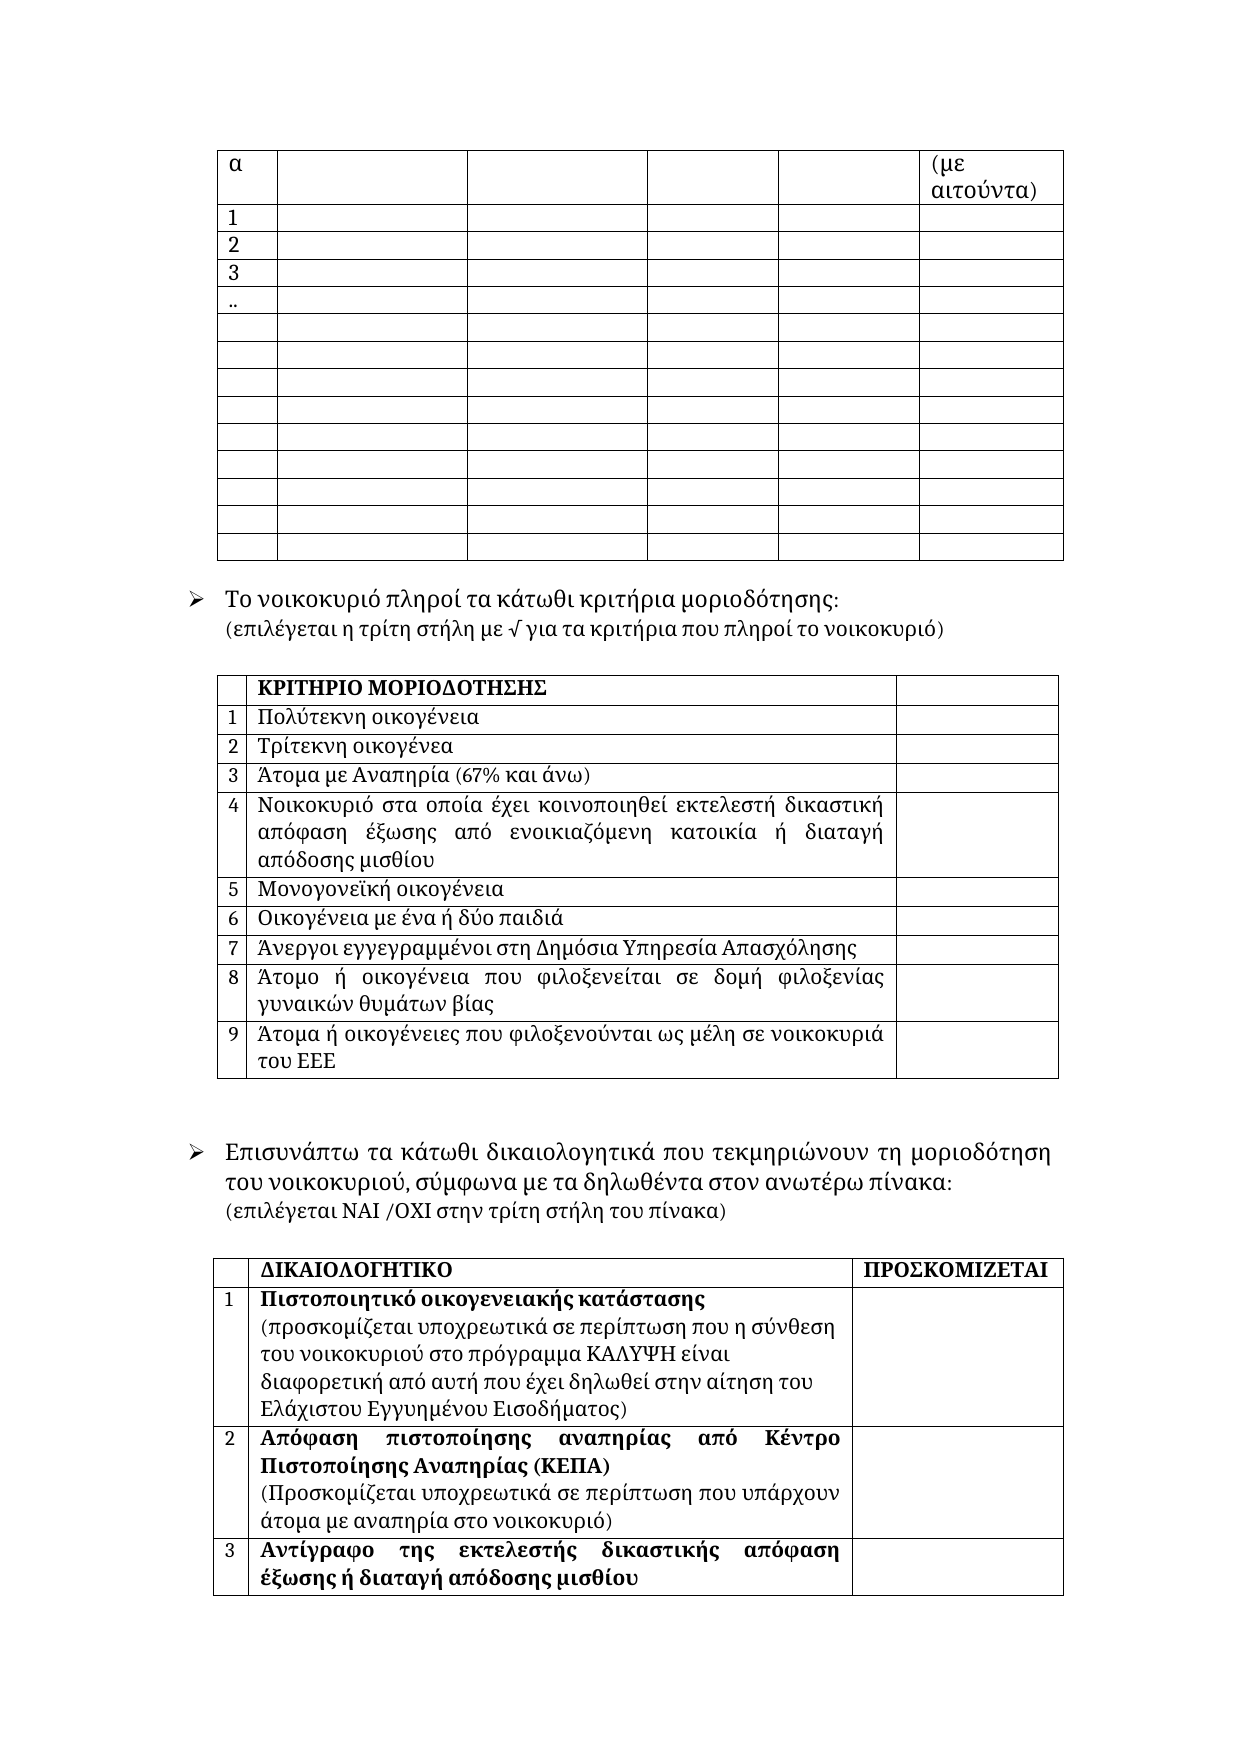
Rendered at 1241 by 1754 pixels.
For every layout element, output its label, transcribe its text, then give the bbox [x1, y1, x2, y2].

table_cell [779, 397, 919, 423]
table_header ΠΡΟΣΚΟΜΙΖΕΤΑΙ [853, 1259, 1063, 1287]
table_cell [853, 1288, 1063, 1426]
table_cell 2 [218, 232, 277, 258]
table_cell [218, 479, 277, 505]
table_cell 3 [214, 1539, 248, 1594]
table_cell [648, 314, 778, 341]
table_header ΑΦΜ [648, 151, 778, 204]
table_cell [468, 232, 647, 258]
table_cell 6 [218, 907, 246, 935]
table_cell [468, 260, 647, 286]
table_cell [468, 369, 647, 396]
table_cell [920, 451, 1063, 478]
table_cell [278, 534, 467, 560]
table_header Σχέση (με αιτούντα) [920, 151, 1063, 204]
table_cell [278, 260, 467, 286]
table_cell 1 [214, 1288, 248, 1426]
table_cell [779, 342, 919, 368]
table_header [897, 676, 1058, 704]
table_cell [218, 314, 277, 341]
table_cell 3 [218, 764, 246, 792]
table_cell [249, 1539, 852, 1594]
table_cell [920, 205, 1063, 231]
table_cell [278, 397, 467, 423]
table_header ΑΜΚΑ [779, 151, 919, 204]
table_cell [278, 451, 467, 478]
table_cell [468, 506, 647, 532]
table_cell [779, 287, 919, 313]
table_cell [468, 287, 647, 313]
table_cell [278, 424, 467, 450]
table_cell 2 [214, 1427, 248, 1538]
table_cell [779, 369, 919, 396]
table_cell [648, 287, 778, 313]
table_cell 1 [218, 706, 246, 734]
table_header α/α [218, 151, 277, 204]
table_cell [897, 907, 1058, 935]
table_cell [648, 451, 778, 478]
table_cell [897, 965, 1058, 1021]
table_cell [897, 706, 1058, 734]
table_header [214, 1259, 248, 1287]
table_cell [278, 479, 467, 505]
table_cell [779, 232, 919, 258]
table_cell [278, 205, 467, 231]
table_cell [897, 878, 1058, 906]
table_cell 8 [218, 965, 246, 1021]
table_cell [897, 764, 1058, 792]
table_cell [779, 205, 919, 231]
table_cell [920, 397, 1063, 423]
table_cell [648, 260, 778, 286]
table_cell [468, 451, 647, 478]
table_cell [648, 205, 778, 231]
table_cell [648, 506, 778, 532]
table_cell Άνεργοι εγγεγραμμένοι στη Δημόσια Υπηρεσία Απασχόλησης [247, 936, 896, 964]
table_cell [897, 735, 1058, 763]
table_cell 7 [218, 936, 246, 964]
table_cell [218, 534, 277, 560]
list Το νοικοκυριό πληροί τα κάτωθι κριτήρια μοριοδότησης: [187, 587, 1053, 614]
table_cell [468, 424, 647, 450]
table_cell [920, 342, 1063, 368]
table_cell [218, 506, 277, 532]
table_cell 5 [218, 878, 246, 906]
table_cell [779, 479, 919, 505]
table_header ΚΡΙΤΗΡΙΟ ΜΟΡΙΟΔΟΤΗΣΗΣ [247, 676, 896, 704]
table_cell 3 [218, 260, 277, 286]
table_cell Πολύτεκνη οικογένεια [247, 706, 896, 734]
table_cell [853, 1539, 1063, 1594]
list Επισυνάπτω τα κάτωθι δικαιολογητικά που τεκμηριώνουν τη μοριοδότηση του νοικοκυριού, σύμφωνα με τα δηλωθέντα στον ανωτέρω πίνακα: [187, 1139, 1053, 1196]
table_cell [218, 342, 277, 368]
table_cell [278, 287, 467, 313]
table_cell Πιστοποιητικό οικογενειακής κατάστασης (προσκομίζεται υποχρεωτικά σε περίπτωση που η σύνθεση του νοικοκυριού στο πρόγραμμα ΚΑΛΥΨΗ είναι διαφορετική από αυτή που έχει δηλωθεί στην αίτηση του Ελάχιστου Εγγυημένου Εισοδήματος) [249, 1288, 852, 1426]
table_cell [468, 314, 647, 341]
table_cell [853, 1427, 1063, 1538]
table_cell [648, 534, 778, 560]
table_cell [218, 451, 277, 478]
table_cell Απόφαση πιστοποίησης αναπηρίας από Κέντρο Πιστοποίησης Αναπηρίας (ΚΕΠΑ) (Προσκομίζεται υποχρεωτικά σε περίπτωση που υπάρχουν άτομα με αναπηρία στο νοικοκυριό) [249, 1427, 852, 1538]
table_cell [779, 534, 919, 560]
table_cell [920, 424, 1063, 450]
table_cell Τρίτεκνη οικογένεα [247, 735, 896, 763]
table_cell [468, 534, 647, 560]
list (επιλέγεται ΝΑΙ /ΟΧΙ στην τρίτη στήλη του πίνακα) [225, 1200, 1053, 1224]
table_cell [920, 260, 1063, 286]
table_cell Άτομα ή οικογένειες που φιλοξενούνται ως μέλη σε νοικοκυριά του ΕΕΕ [247, 1022, 896, 1078]
table_cell [920, 534, 1063, 560]
list (επιλέγεται η τρίτη στήλη με √ για τα κριτήρια που πληροί το νοικοκυριό) [225, 617, 1053, 641]
table_cell [779, 451, 919, 478]
table_cell [897, 936, 1058, 964]
table_cell [648, 232, 778, 258]
table_cell [920, 232, 1063, 258]
table_header ΕΠΩΝΥΜΟ [468, 151, 647, 204]
table_cell [779, 314, 919, 341]
table_cell [779, 424, 919, 450]
table_cell [920, 287, 1063, 313]
table_cell [278, 314, 467, 341]
table_cell Οικογένεια με ένα ή δύο παιδιά [247, 907, 896, 935]
table_cell [468, 397, 647, 423]
table_cell [897, 793, 1058, 877]
table_cell [648, 397, 778, 423]
table_cell [218, 369, 277, 396]
table_cell .. [218, 287, 277, 313]
table_cell [278, 506, 467, 532]
table_header ΔΙΚΑΙΟΛΟΓΗΤΙΚΟ [249, 1259, 852, 1287]
table_cell [648, 424, 778, 450]
table_cell 1 [218, 205, 277, 231]
table_cell [468, 205, 647, 231]
table_cell [920, 506, 1063, 532]
table_cell [218, 397, 277, 423]
table_cell [920, 369, 1063, 396]
table_cell [648, 369, 778, 396]
table_cell 4 [218, 793, 246, 877]
table_header ΟΝΟΜΑ [278, 151, 467, 204]
table_cell [468, 342, 647, 368]
table_cell [278, 369, 467, 396]
table_cell [779, 506, 919, 532]
table_cell [897, 1022, 1058, 1078]
table_cell [920, 479, 1063, 505]
table_cell [468, 479, 647, 505]
table_cell Άτομο ή οικογένεια που φιλοξενείται σε δομή φιλοξενίας γυναικών θυμάτων βίας [247, 965, 896, 1021]
table_cell 9 [218, 1022, 246, 1078]
table_cell [218, 424, 277, 450]
table_cell [920, 314, 1063, 341]
table_cell Μονογονεϊκή οικογένεια [247, 878, 896, 906]
table_cell [278, 232, 467, 258]
table_cell [648, 342, 778, 368]
table_cell [779, 260, 919, 286]
table_cell Νοικοκυριό στα οποία έχει κοινοποιηθεί εκτελεστή δικαστική απόφαση έξωσης από ενοικιαζόμενη κατοικία ή διαταγή απόδοσης μισθίου [247, 793, 896, 877]
table_header [218, 676, 246, 704]
table_cell Άτομα με Αναπηρία (67% και άνω) [247, 764, 896, 792]
table_cell [278, 342, 467, 368]
table_cell 2 [218, 735, 246, 763]
table_cell [648, 479, 778, 505]
